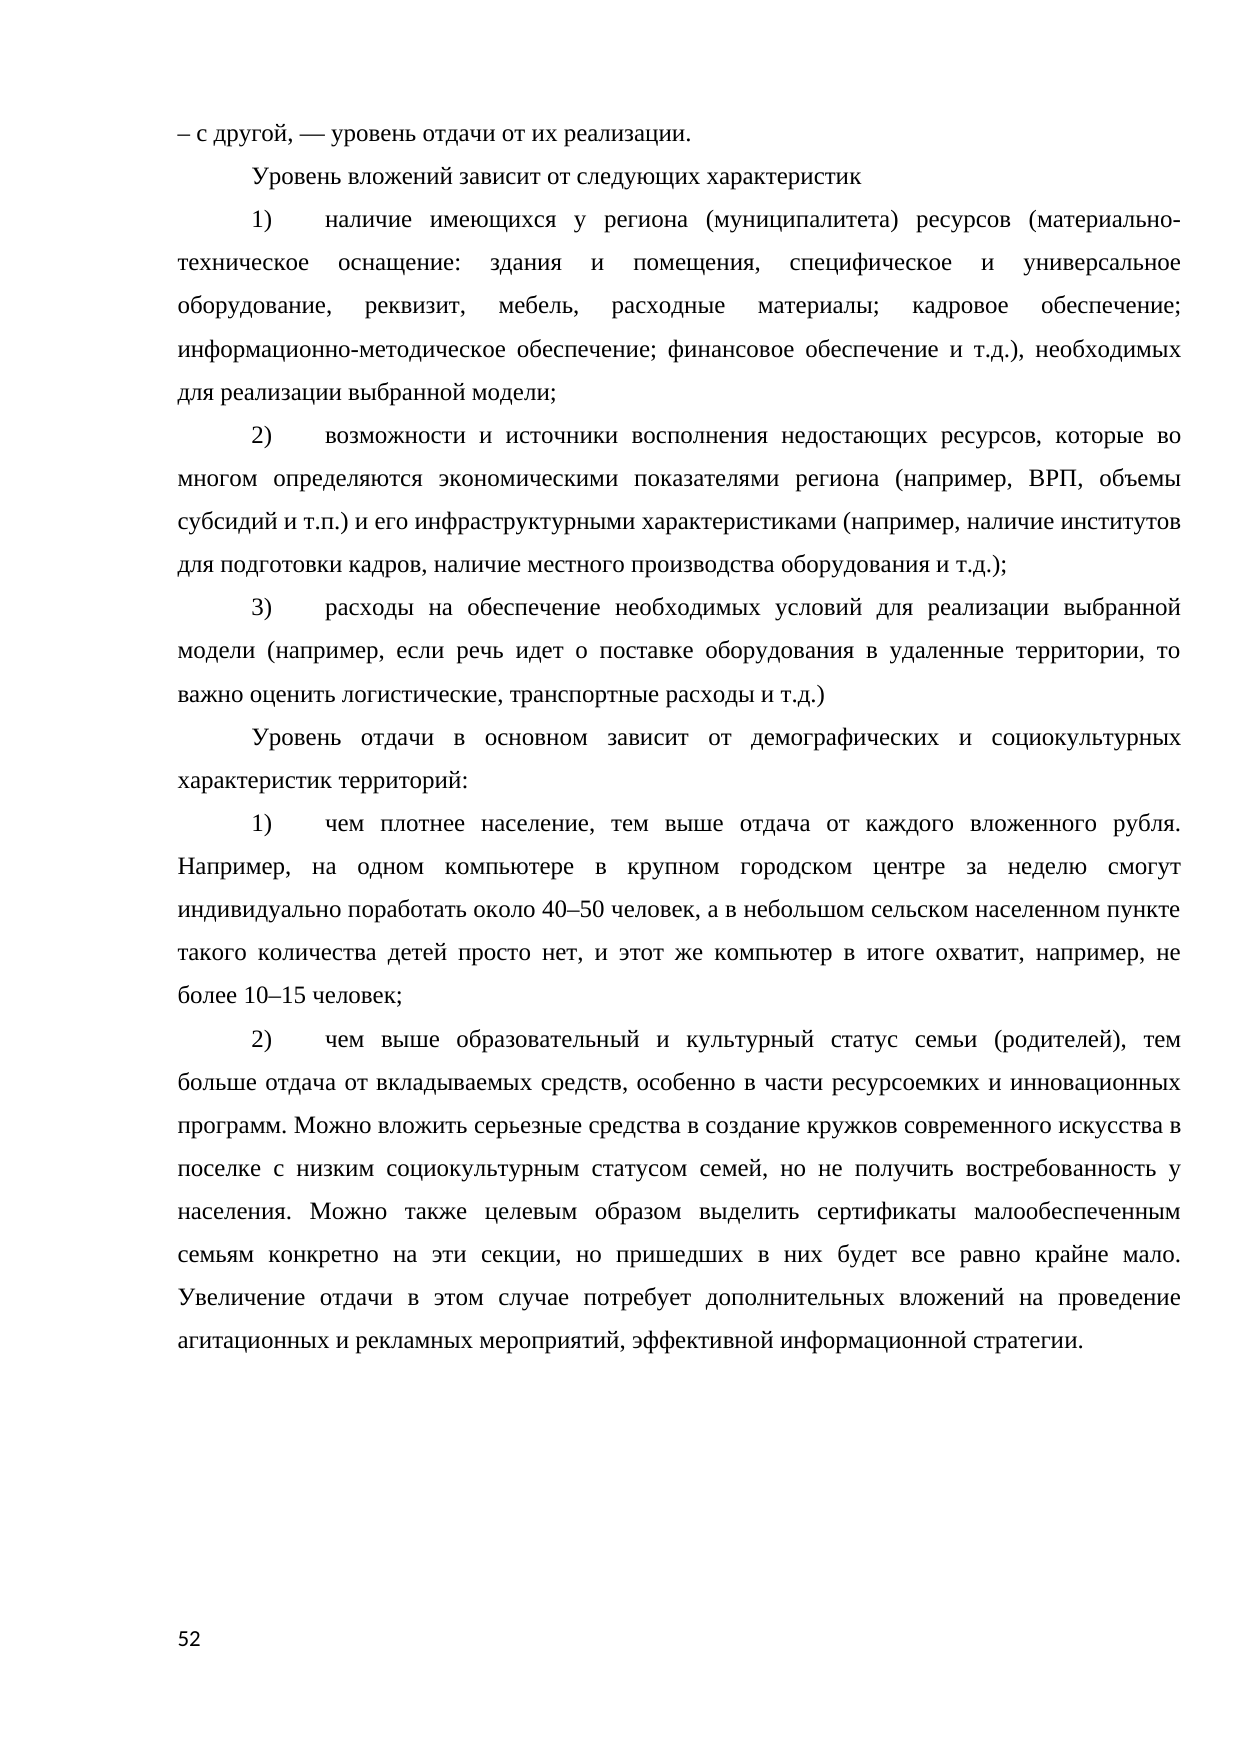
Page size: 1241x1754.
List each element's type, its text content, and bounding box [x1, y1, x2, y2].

list чем выше образовательный и культурный статус семьи (родителей), тем больше отдача от вкладываемых средств, особенно в части ресурсоемких и инновационных программ. Можно вложить серьезные средства в создание кружков современного искусства в поселке с низким социокультурным статусом семей, но не получить востребованность у населения. Можно также целевым образом выделить сертификаты малообеспеченным семьям конкретно на эти секции, но пришедших в них будет все равно крайне мало. Увеличение отдачи в этом случае потребует дополнительных вложений на проведение агитационных и рекламных мероприятий, эффективной информационной стратегии. [177, 1024, 1182, 1354]
list чем плотнее население, тем выше отдача от каждого вложенного рубля. Например, на одном компьютере в крупном городском центре за неделю смогут индивидуально поработать около 40–50 человек, а в небольшом сельском населенном пункте такого количества детей просто нет, и этот же компьютер в итоге охватит, например, не более 10–15 человек; [177, 808, 1182, 1009]
list возможности и источники восполнения недостающих ресурсов, которые во многом определяются экономическими показателями региона (например, ВРП, объемы субсидий и т.п.) и его инфраструктурными характеристиками (например, наличие институтов для подготовки кадров, наличие местного производства оборудования и т.д.); [177, 420, 1182, 578]
text Уровень отдачи в основном зависит от демографических и социокультурных характеристик территорий: [177, 722, 1182, 794]
list наличие имеющихся у региона (муниципалитета) ресурсов (материально-техническое оснащение: здания и помещения, специфическое и универсальное оборудование, реквизит, мебель, расходные материалы; кадровое обеспечение; информационно-методическое обеспечение; финансовое обеспечение и т.д.), необходимых для реализации выбранной модели; [177, 204, 1182, 406]
text – с другой, — уровень отдачи от их реализации. [177, 118, 1182, 147]
text Уровень вложений зависит от следующих характеристик [177, 161, 1182, 190]
list расходы на обеспечение необходимых условий для реализации выбранной модели (например, если речь идет о поставке оборудования в удаленные территории, то важно оценить логистические, транспортные расходы и т.д.) [177, 592, 1182, 707]
